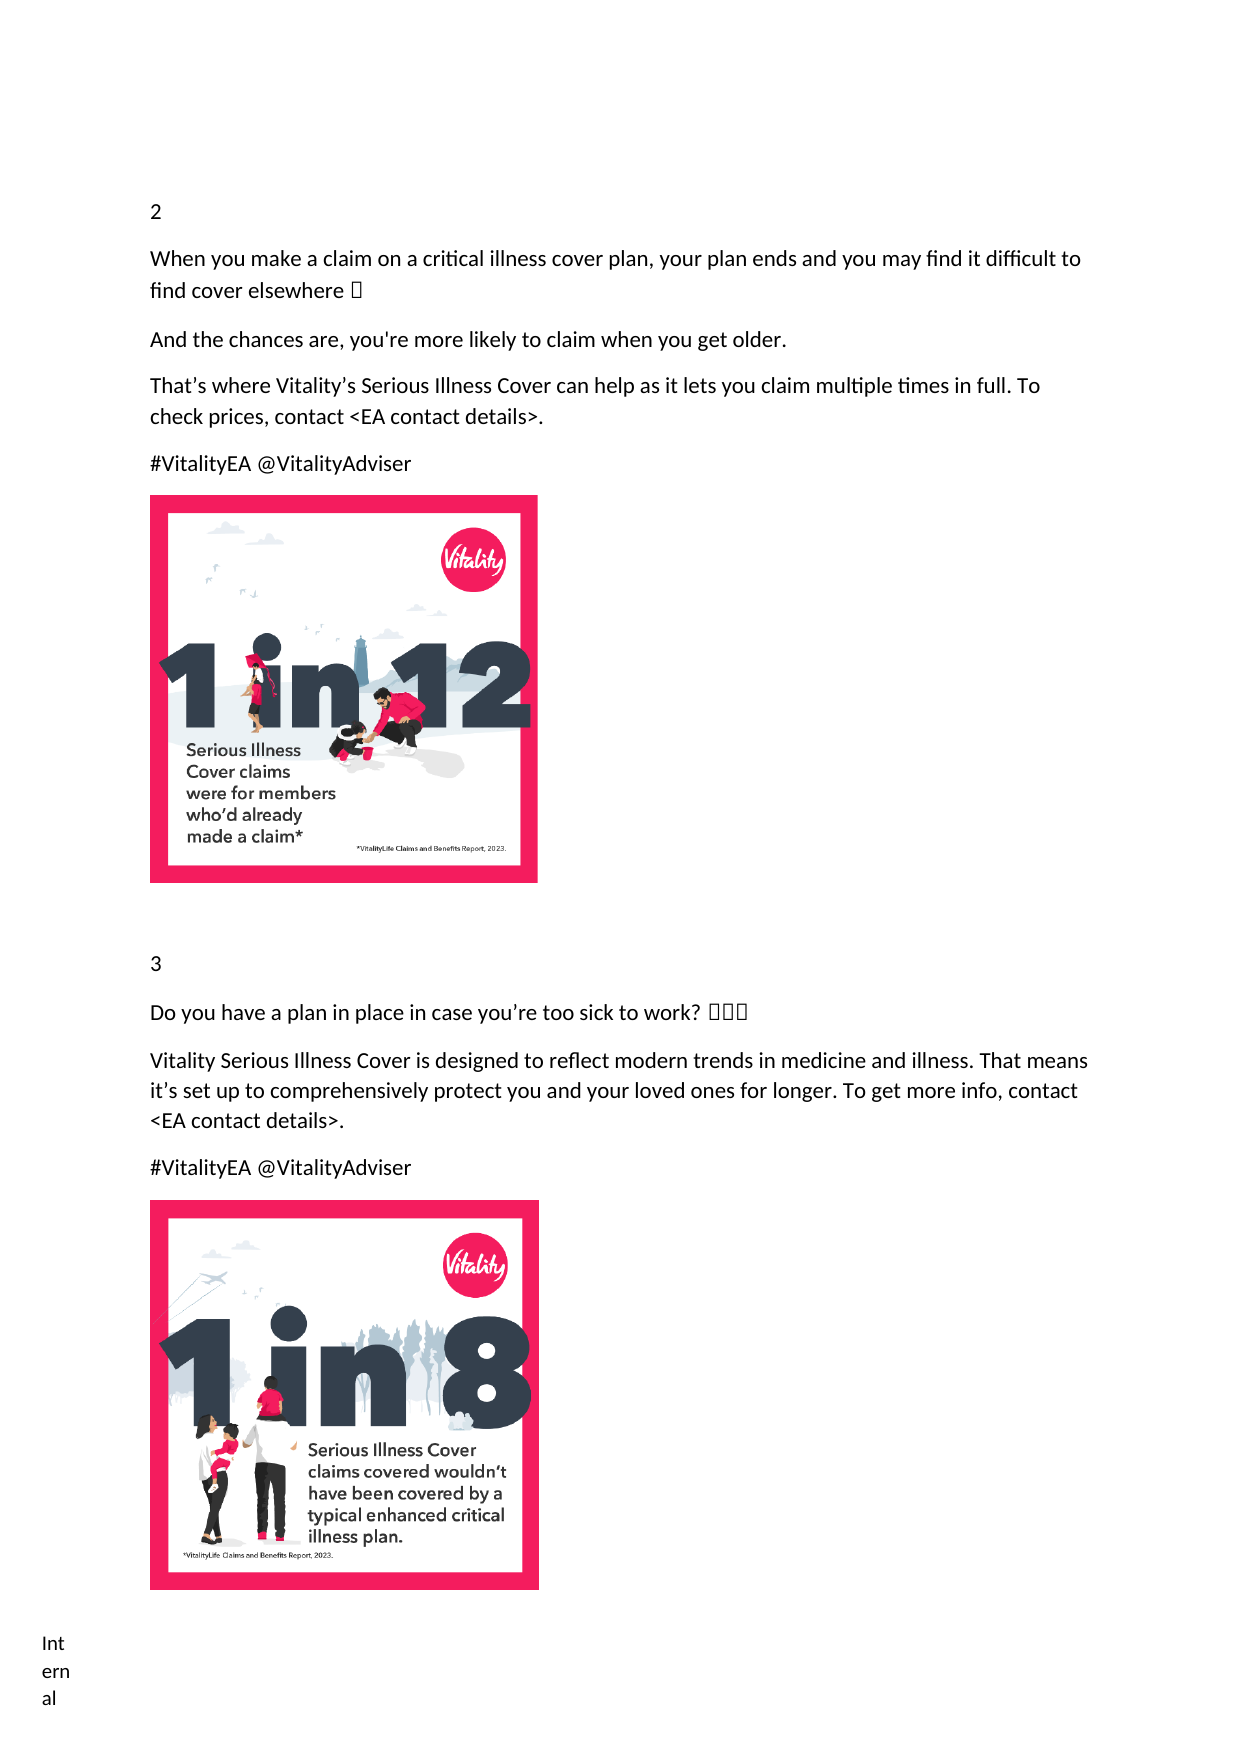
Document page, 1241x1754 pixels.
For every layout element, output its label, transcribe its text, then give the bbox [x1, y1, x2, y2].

picture [150, 495, 538, 883]
text 2 [150, 197, 1090, 225]
text #VitalityEA @VitalityAdviser [150, 449, 1090, 477]
text And the chances are, you're more likely to claim when you get older. [150, 325, 1090, 353]
text That’s where Vitality’s Serious Illness Cover can help as it lets you claim multiple times in full. To check prices, contact <EA contact details>. [150, 372, 1090, 430]
text When you make a claim on a critical illness cover plan, your plan ends and you may find it difficult to find cover elsewhere 🤒 [150, 244, 1090, 306]
text 3 [150, 949, 1090, 977]
text #VitalityEA @VitalityAdviser [150, 1153, 1090, 1181]
text Do you have a plan in place in case you’re too sick to work? ‍‍ [150, 996, 1090, 1027]
picture [150, 1200, 539, 1590]
text Vitality Serious Illness Cover is designed to reflect modern trends in medicine and illness. That means it’s set up to comprehensively protect you and your loved ones for longer. To get more info, contact <EA contact details>. [150, 1046, 1090, 1134]
